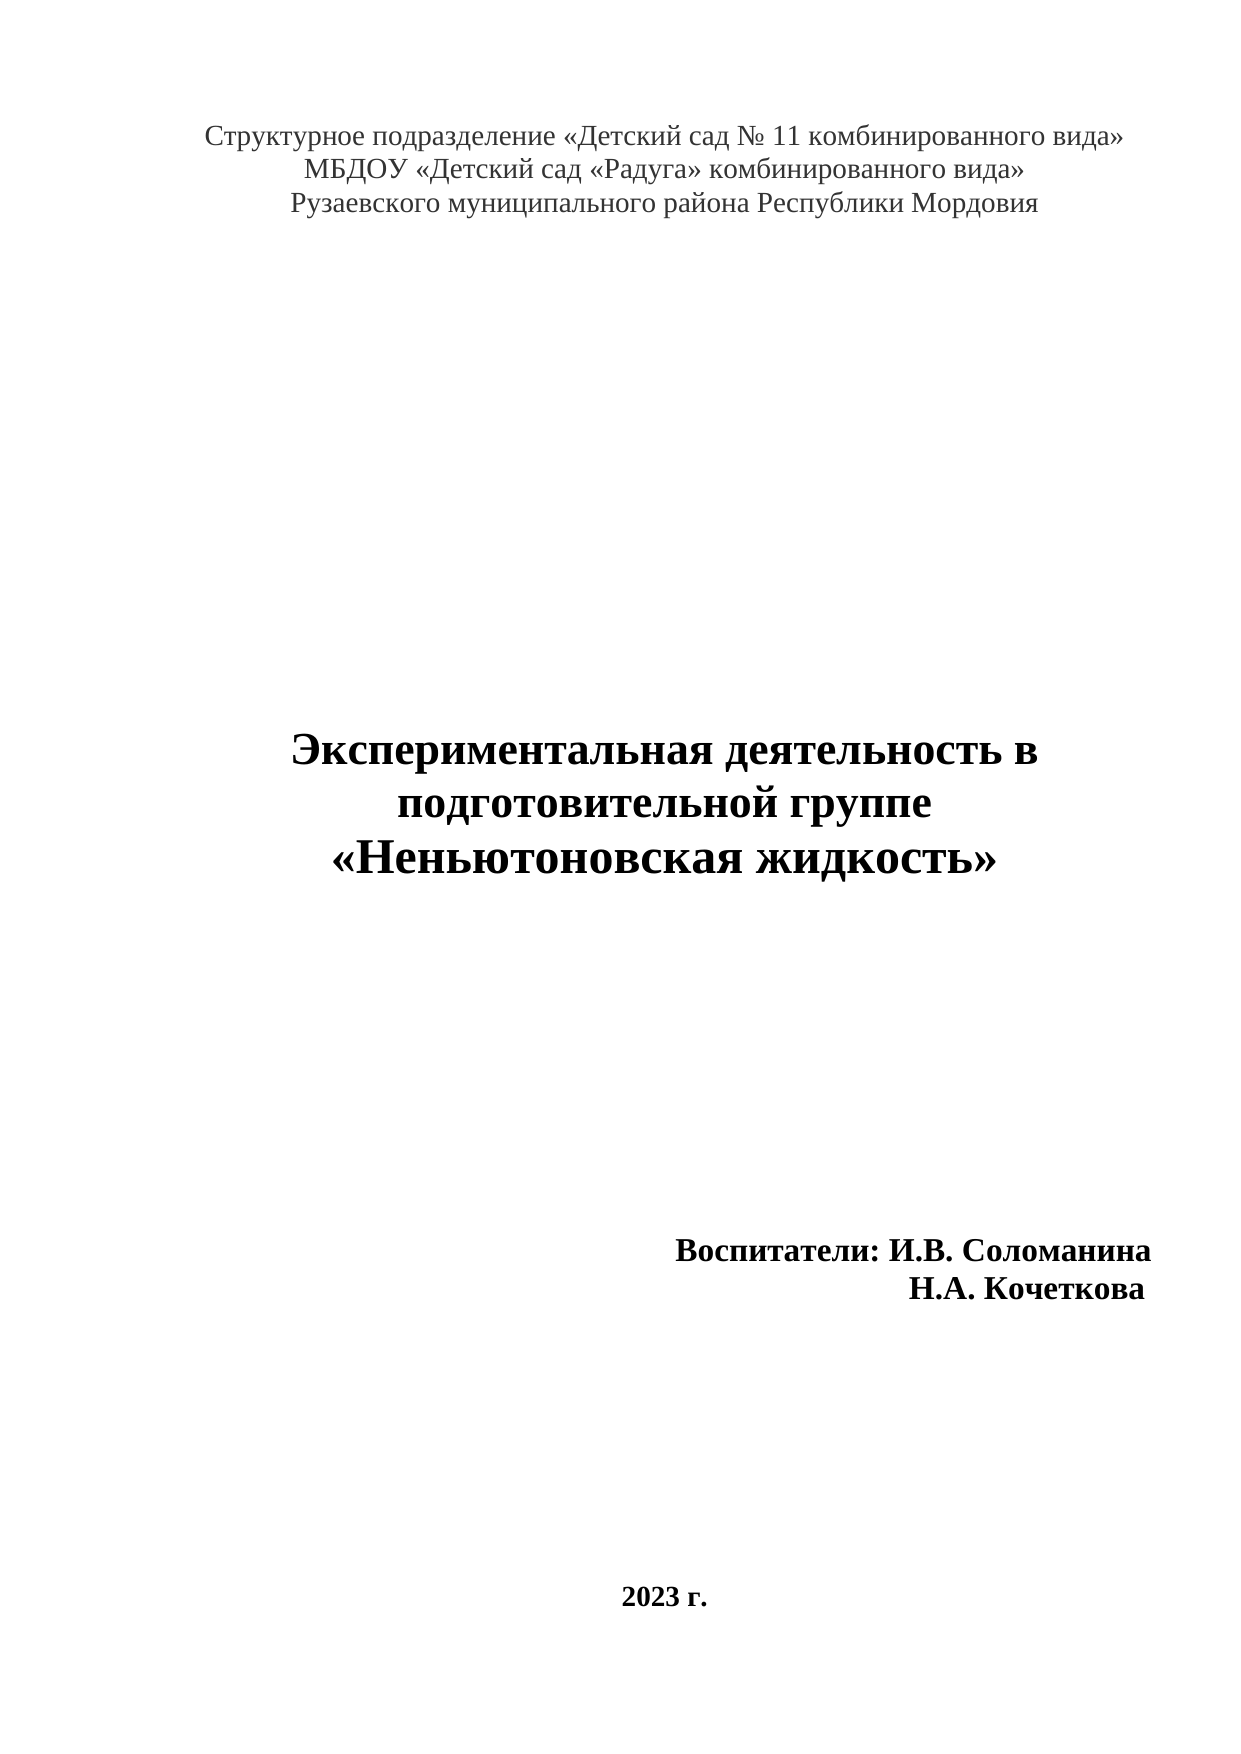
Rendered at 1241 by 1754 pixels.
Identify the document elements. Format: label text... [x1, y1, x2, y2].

text Структурное подразделение «Детский сад № 11 комбинированного вида» [177, 118, 1152, 152]
text МБДОУ «Детский сад «Радуга» комбинированного вида» [177, 152, 1152, 185]
text Воспитатели: И.В. Соломанина [177, 1230, 1152, 1268]
text Н.А. Кочеткова [177, 1268, 1152, 1306]
text Рузаевского муниципального района Республики Мордовия [177, 185, 1152, 219]
text Экспериментальная деятельность в подготовительной группе [177, 722, 1152, 827]
text 2023 г. [177, 1579, 1152, 1613]
text «Неньютоновская жидкость» [177, 827, 1152, 885]
